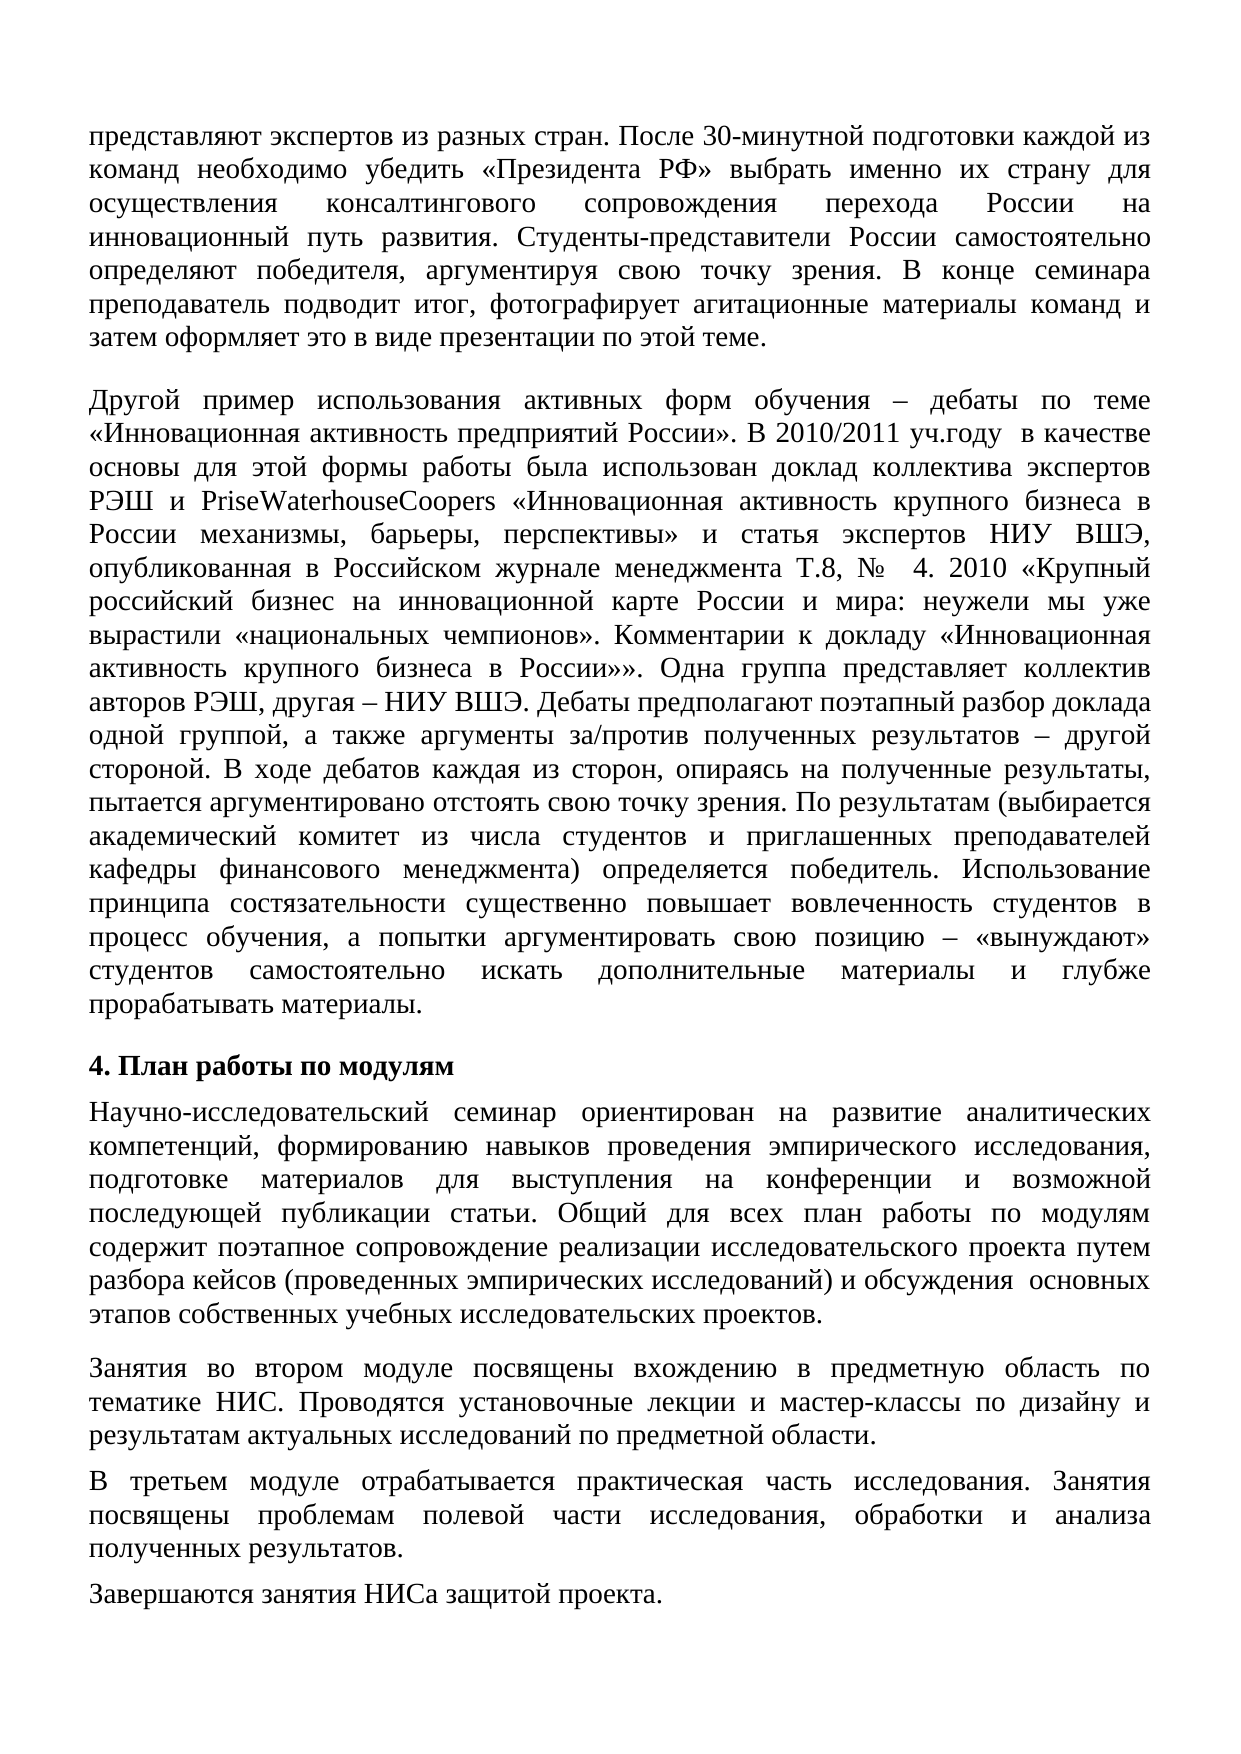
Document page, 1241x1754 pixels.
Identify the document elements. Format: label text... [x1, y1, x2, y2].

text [89, 118, 1152, 353]
text 4. План работы по модулям [89, 1048, 1152, 1082]
text Завершаются занятия НИСа защитой проекта. [89, 1576, 1152, 1610]
text В третьем модуле отрабатывается практическая часть исследования. Занятия посвящены проблемам полевой части исследования, обработки и анализа полученных результатов. [89, 1463, 1152, 1564]
text Научно-исследовательский семинар ориентирован на развитие аналитических компетенций, формированию навыков проведения эмпирического исследования, подготовке материалов для выступления на конференции и возможной последующей публикации статьи. Общий для всех план работы по модулям содержит поэтапное сопровождение реализации исследовательского проекта путем разбора кейсов (проведенных эмпирических исследований) и обсуждения основных этапов собственных учебных исследовательских проектов. [89, 1094, 1152, 1329]
text Другой пример использования активных форм обучения – дебаты по теме «Инновационная активность предприятий России». В 2010/2011 уч.году в качестве основы для этой формы работы была использован доклад коллектива экспертов РЭШ и PriseWaterhouseCoopers «Инновационная активность крупного бизнеса в России механизмы, барьеры, перспективы» и статья экспертов НИУ ВШЭ, опубликованная в Российском журнале менеджмента Т.8, № 4. 2010 «Крупный российский бизнес на инновационной карте России и мира: неужели мы уже вырастили «национальных чемпионов». Комментарии к докладу «Инновационная активность крупного бизнеса в России»». Одна группа представляет коллектив авторов РЭШ, другая – НИУ ВШЭ. Дебаты предполагают поэтапный разбор доклада одной группой, а также аргументы за/против полученных результатов – другой стороной. В ходе дебатов каждая из сторон, опираясь на полученные результаты, пытается аргументировано отстоять свою точку зрения. По результатам (выбирается академический комитет из числа студентов и приглашенных преподавателей кафедры финансового менеджмента) определяется победитель. Использование принципа состязательности существенно повышает вовлеченность студентов в процесс обучения, а попытки аргументировать свою позицию – «вынуждают» студентов самостоятельно искать дополнительные материалы и глубже прорабатывать материалы. [89, 382, 1152, 1019]
text Занятия во втором модуле посвящены вхождению в предметную область по тематике НИС. Проводятся установочные лекции и мастер-классы по дизайну и результатам актуальных исследований по предметной области. [89, 1350, 1152, 1451]
